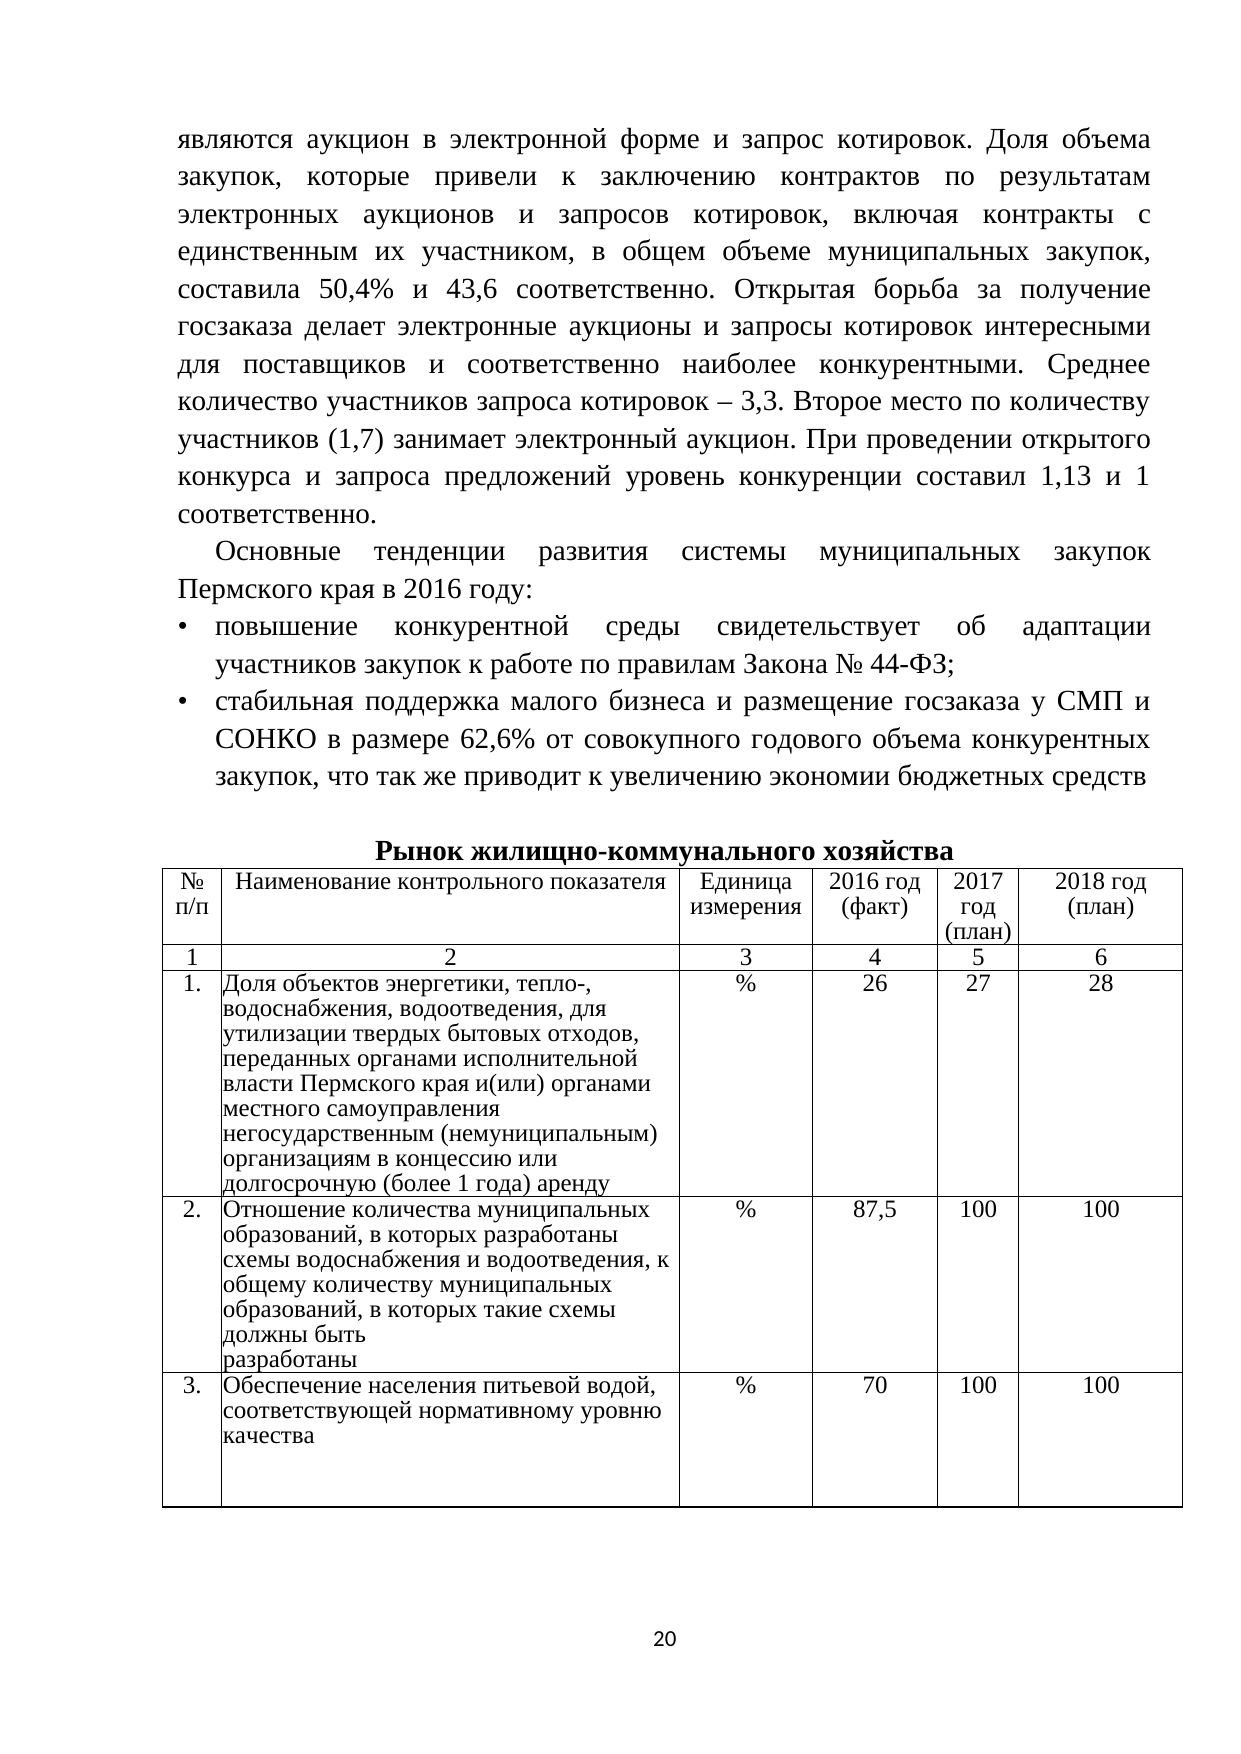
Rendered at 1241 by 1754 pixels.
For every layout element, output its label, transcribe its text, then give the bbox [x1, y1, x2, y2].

table_cell 4 [813, 945, 937, 970]
table_cell 100 [938, 1197, 1018, 1372]
table_cell 1. [163, 971, 221, 1196]
table_header Единица измерения [680, 869, 812, 944]
table_cell 28 [1019, 971, 1182, 1196]
table_cell 87,5 [813, 1197, 937, 1372]
table_cell 6 [1019, 945, 1182, 970]
table_cell % [680, 1197, 812, 1372]
table_cell 26 [813, 971, 937, 1196]
table_header № п/п [163, 869, 221, 944]
table_cell % [680, 1373, 812, 1506]
list повышение конкурентной среды свидетельствует об адаптации участников закупок к работе по правилам Закона № 44-ФЗ; [177, 606, 1152, 681]
table_cell 2 [222, 945, 679, 970]
table_cell 2. [163, 1197, 221, 1372]
table_cell 27 [938, 971, 1018, 1196]
text Рынок жилищно-коммунального хозяйства [177, 831, 1152, 868]
table_cell 100 [1019, 1197, 1182, 1372]
table_cell 1 [163, 945, 221, 970]
table_cell Доля объектов энергетики, тепло-, водоснабжения, водоотведения, для утилизации твердых бытовых отходов, переданных органами исполнительной власти Пермского края и(или) органами местного самоуправления негосударственным (немуниципальным) организациям в концессию или долгосрочную (более 1 года) аренду [222, 971, 679, 1196]
table_cell 70 [813, 1373, 937, 1506]
list стабильная поддержка малого бизнеса и размещение госзаказа у СМП и СОНКО в размере 62,6% от совокупного годового объема конкурентных закупок, что так же приводит к увеличению экономии бюджетных средств [177, 681, 1152, 793]
table_cell 3 [680, 945, 812, 970]
table_cell 5 [938, 945, 1018, 970]
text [177, 118, 1152, 531]
table_header 2016 год (факт) [813, 869, 937, 944]
table_cell % [680, 971, 812, 1196]
table_cell 3. [163, 1373, 221, 1506]
table_cell Обеспечение населения питьевой водой, соответствующей нормативному уровню качества [222, 1373, 679, 1506]
table_header 2017 год (план) [938, 869, 1018, 944]
text Основные тенденции развития системы муниципальных закупок Пермского края в 2016 году: [177, 531, 1152, 606]
table_header Наименование контрольного показателя [222, 869, 679, 944]
table_cell Отношение количества муниципальных образований, в которых разработаны схемы водоснабжения и водоотведения, к общему количеству муниципальных образований, в которых такие схемы должны быть разработаны [222, 1197, 679, 1372]
table_header 2018 год (план) [1019, 869, 1182, 944]
table_cell 100 [1019, 1373, 1182, 1506]
table_cell 100 [938, 1373, 1018, 1506]
